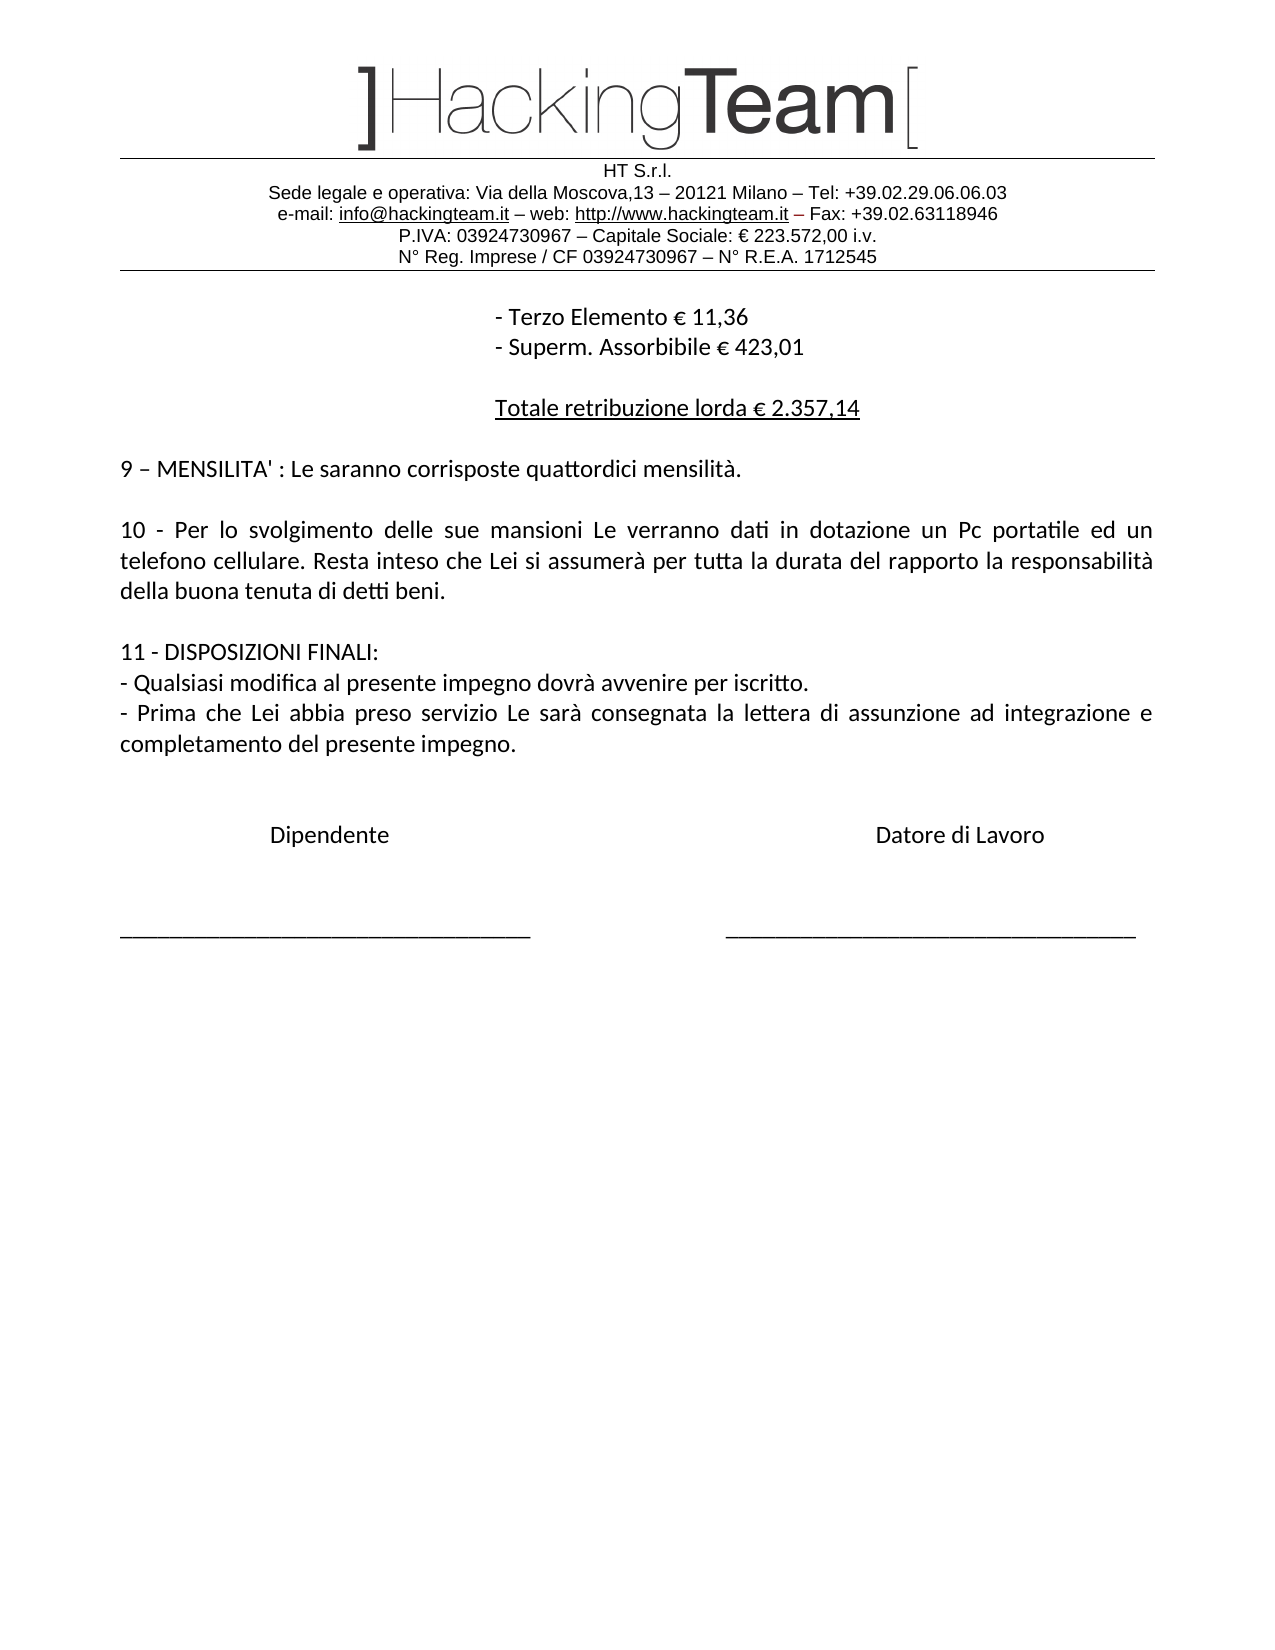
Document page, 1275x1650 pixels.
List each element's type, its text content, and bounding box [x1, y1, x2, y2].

text Totale retribuzione lorda € 2.357,14 [420, 392, 1155, 423]
text - Superm. Assorbibile € 423,01 [495, 331, 1155, 362]
text 9 – MENSILITA' : Le saranno corrisposte quattordici mensilità. [120, 453, 1155, 484]
text Dipendente Datore di Lavoro [195, 819, 1155, 850]
text 11 - DISPOSIZIONI FINALI: [120, 636, 1155, 667]
text 10 - Per lo svolgimento delle sue mansioni Le verranno dati in dotazione un Pc portatile ed un telefono cellulare. Resta inteso che Lei si assumerà per tutta la durata del rapporto la responsabilità della buona tenuta di detti beni. [120, 514, 1155, 606]
text _________________________________ _________________________________ [120, 911, 1155, 942]
text - Qualsiasi modifica al presente impegno dovrà avvenire per iscritto. [120, 667, 1155, 697]
picture [349, 56, 926, 158]
text - Prima che Lei abbia preso servizio Le sarà consegnata la lettera di assunzione ad integrazione e completamento del presente impegno. [120, 697, 1155, 758]
text - Terzo Elemento € 11,36 [495, 301, 1155, 331]
